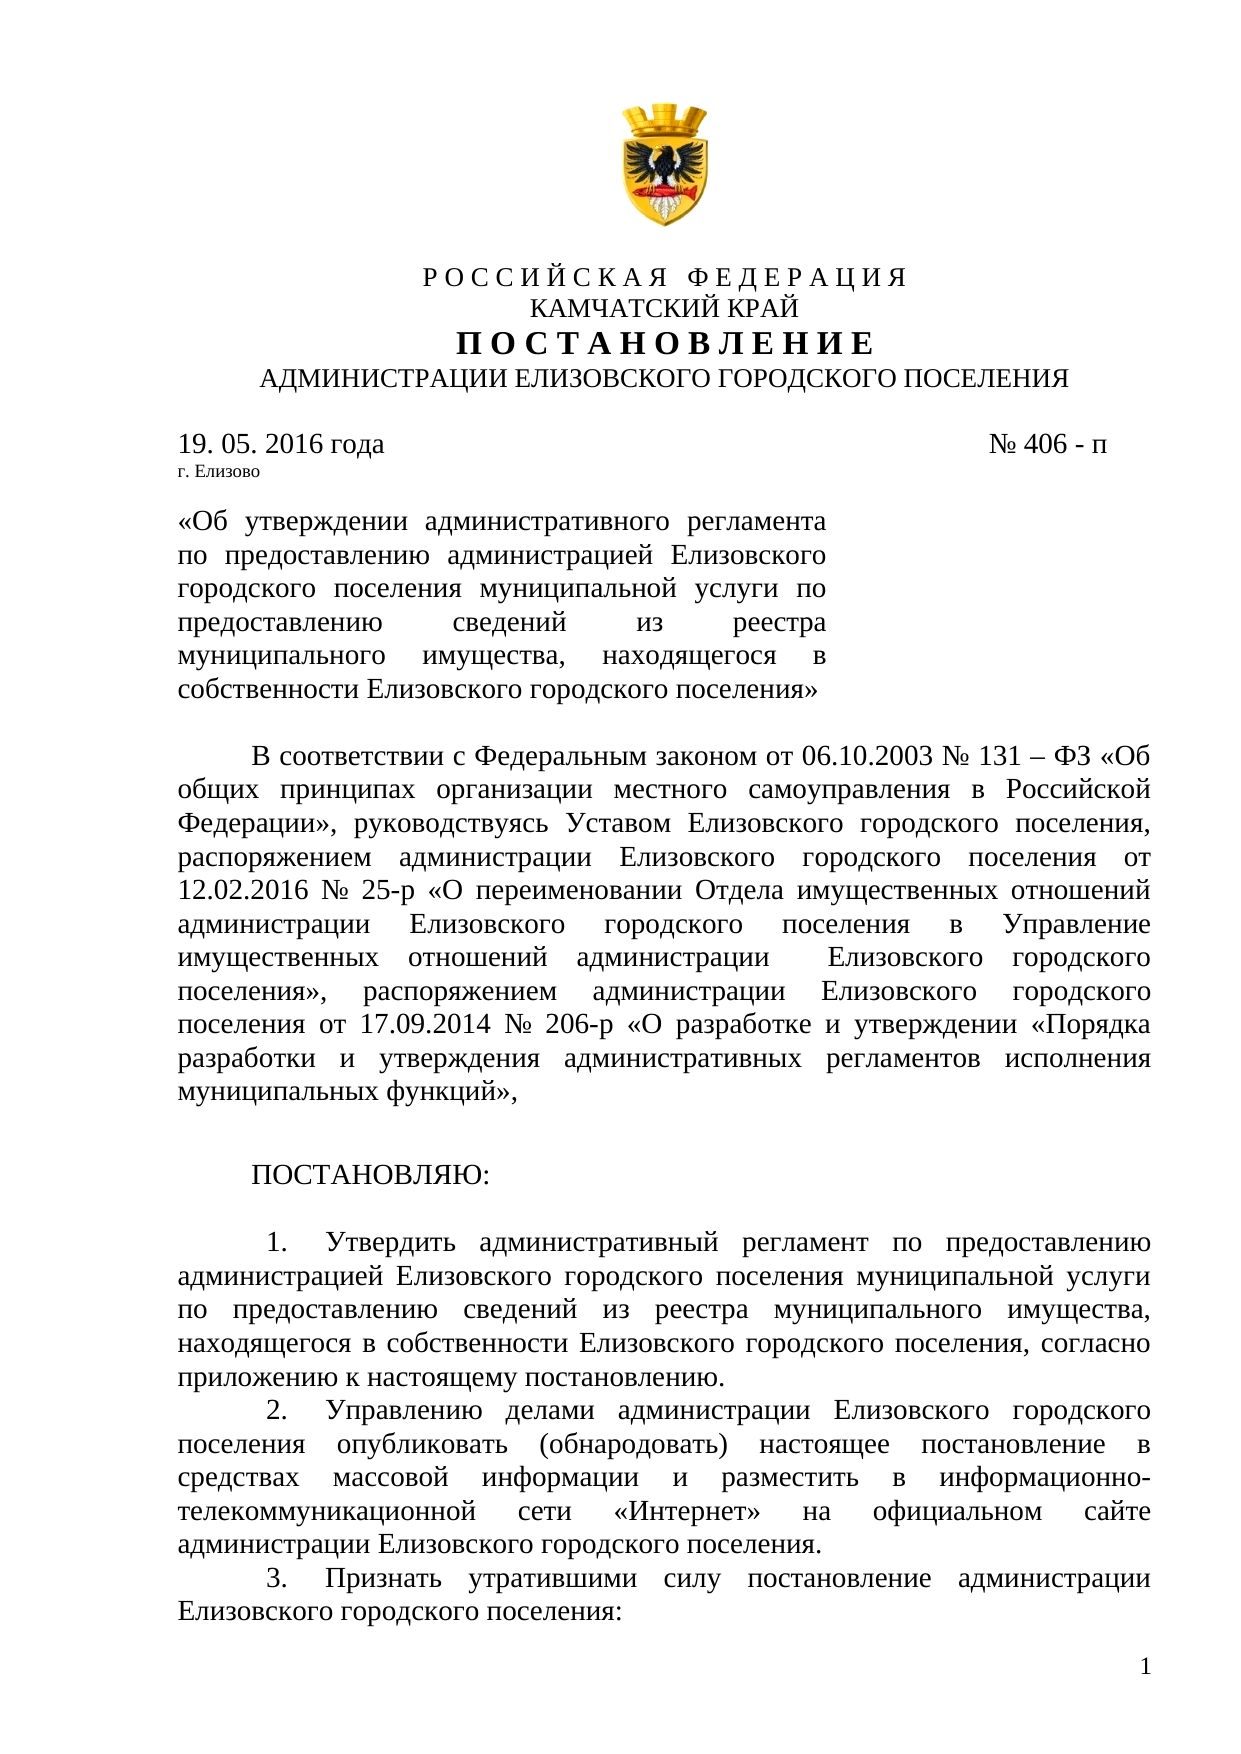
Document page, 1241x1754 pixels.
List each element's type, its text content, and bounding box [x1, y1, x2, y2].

text «Об утверждении административного регламента по предоставлению администрацией Елизовского городского поселения муниципальной услуги по предоставлению сведений из реестра муниципального имущества, находящегося в собственности Елизовского городского поселения» [177, 503, 827, 704]
text П О С Т А Н О В Л Е Н И Е [177, 324, 1152, 362]
list Признать утратившими силу постановление администрации Елизовского городского поселения: [177, 1560, 1152, 1627]
text г. Елизово [177, 460, 1152, 482]
text ПОСТАНОВЛЯЮ: [177, 1157, 1152, 1191]
text В соответствии с Федеральным законом от 06.10.2003 № 131 – ФЗ «Об общих принципах организации местного самоуправления в Российской Федерации», руководствуясь Уставом Елизовского городского поселения, распоряжением администрации Елизовского городского поселения от 12.02.2016 № 25-р «О переименовании Отдела имущественных отношений администрации Елизовского городского поселения в Управление имущественных отношений администрации Елизовского городского поселения», распоряжением администрации Елизовского городского поселения от 17.09.2014 № 206-р «О разработке и утверждении «Порядка разработки и утверждения административных регламентов исполнения муниципальных функций», [177, 738, 1152, 1107]
picture [607, 102, 722, 228]
text КАМЧАТСКИЙ КРАЙ [177, 292, 1152, 324]
list Утвердить административный регламент по предоставлению администрацией Елизовского городского поселения муниципальной услуги по предоставлению сведений из реестра муниципального имущества, находящегося в собственности Елизовского городского поселения, согласно приложению к настоящему постановлению. [177, 1224, 1152, 1392]
text 19. 05. 2016 года № 406 - п [177, 427, 1152, 460]
text Р О С С И Й С К А Я Ф Е Д Е Р А Ц И Я [177, 261, 1152, 292]
text АДМИНИСТРАЦИИ ЕЛИЗОВСКОГО ГОРОДСКОГО ПОСЕЛЕНИЯ [177, 362, 1152, 393]
list Управлению делами администрации Елизовского городского поселения опубликовать (обнародовать) настоящее постановление в средствах массовой информации и разместить в информационно-телекоммуникационной сети «Интернет» на официальном сайте администрации Елизовского городского поселения. [177, 1392, 1152, 1560]
